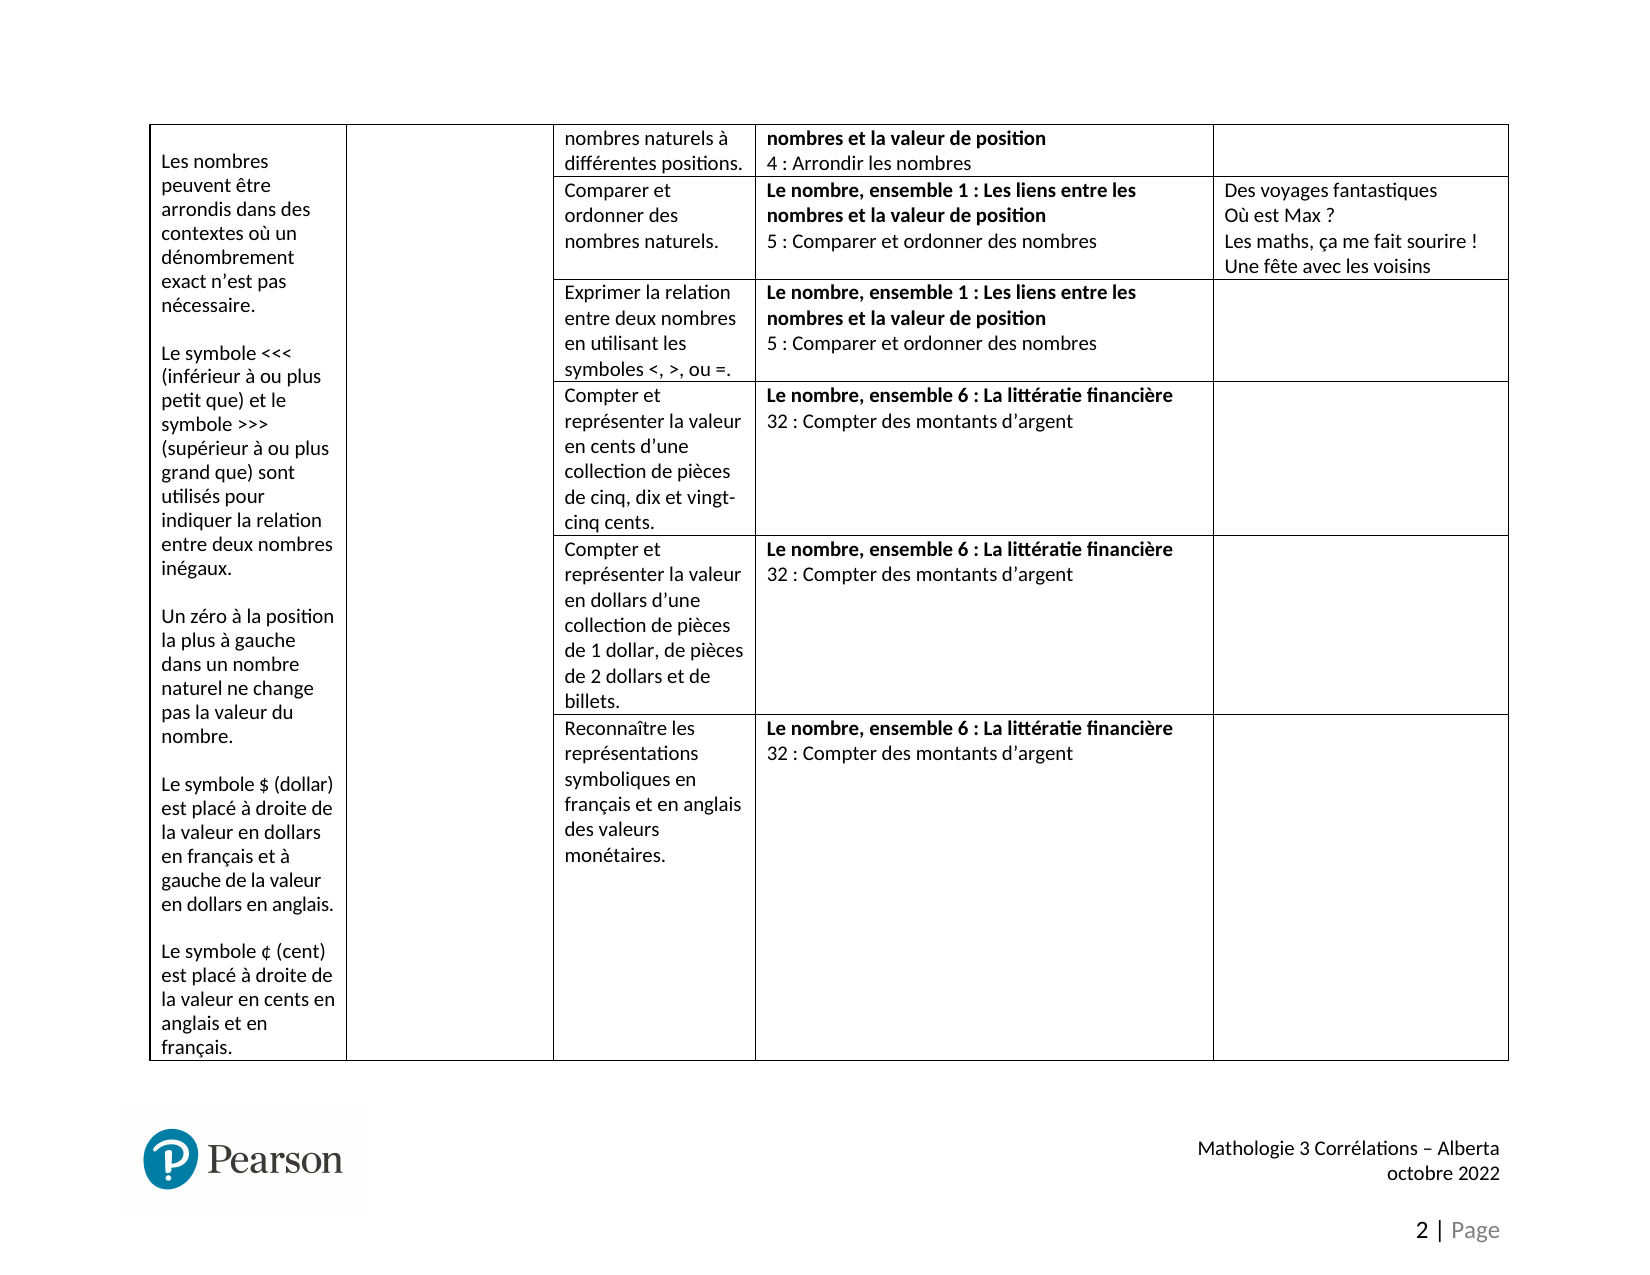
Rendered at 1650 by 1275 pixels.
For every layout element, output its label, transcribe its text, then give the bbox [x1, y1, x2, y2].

table_cell Le nombre, ensemble 1 : Les liens entre les nombres et la valeur de position 4 : Arrondir les nombres [756, 125, 1213, 176]
table_cell Le nombre, ensemble 6 : La littératie financière 32 : Compter des montants d’argent [756, 536, 1213, 714]
table_cell [1214, 715, 1508, 1059]
table_cell Des voyages fantastiques Où est Max ? Les maths, ça me fait sourire ! Une fête avec les voisins [1214, 177, 1508, 279]
table_cell [1214, 536, 1508, 714]
table_cell [1214, 280, 1508, 381]
table_cell Compter et représenter la valeur en dollars d’une collection de pièces de 1 dollar, de pièces de 2 dollars et de billets. [554, 536, 755, 714]
table_cell Le nombre, ensemble 6 : La littératie financière 32 : Compter des montants d’argent [756, 382, 1213, 535]
picture [116, 1102, 370, 1217]
table_cell Compter et représenter la valeur en cents d’une collection de pièces de cinq, dix et vingt-cinq cents. [554, 382, 755, 535]
table_cell [1214, 125, 1508, 176]
table_cell Exprimer la relation entre deux nombres en utilisant les symboles <, >, ou =. [686, 280, 755, 381]
table_cell Reconnaître les représentations symboliques en français et en anglais des valeurs monétaires. [554, 715, 755, 1059]
table_cell Le nombre, ensemble 1 : Les liens entre les nombres et la valeur de position 5 : Comparer et ordonner des nombres [756, 177, 1213, 279]
table_cell [1214, 382, 1508, 535]
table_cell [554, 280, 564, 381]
table_cell Le nombre, ensemble 1 : Les liens entre les nombres et la valeur de position 5 : Comparer et ordonner des nombres [756, 280, 1213, 381]
table_cell Le nombre, ensemble 6 : La littératie financière 32 : Compter des montants d’argent [756, 715, 1213, 1059]
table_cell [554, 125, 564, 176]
table_cell Comparer et ordonner des nombres naturels. [554, 177, 755, 279]
